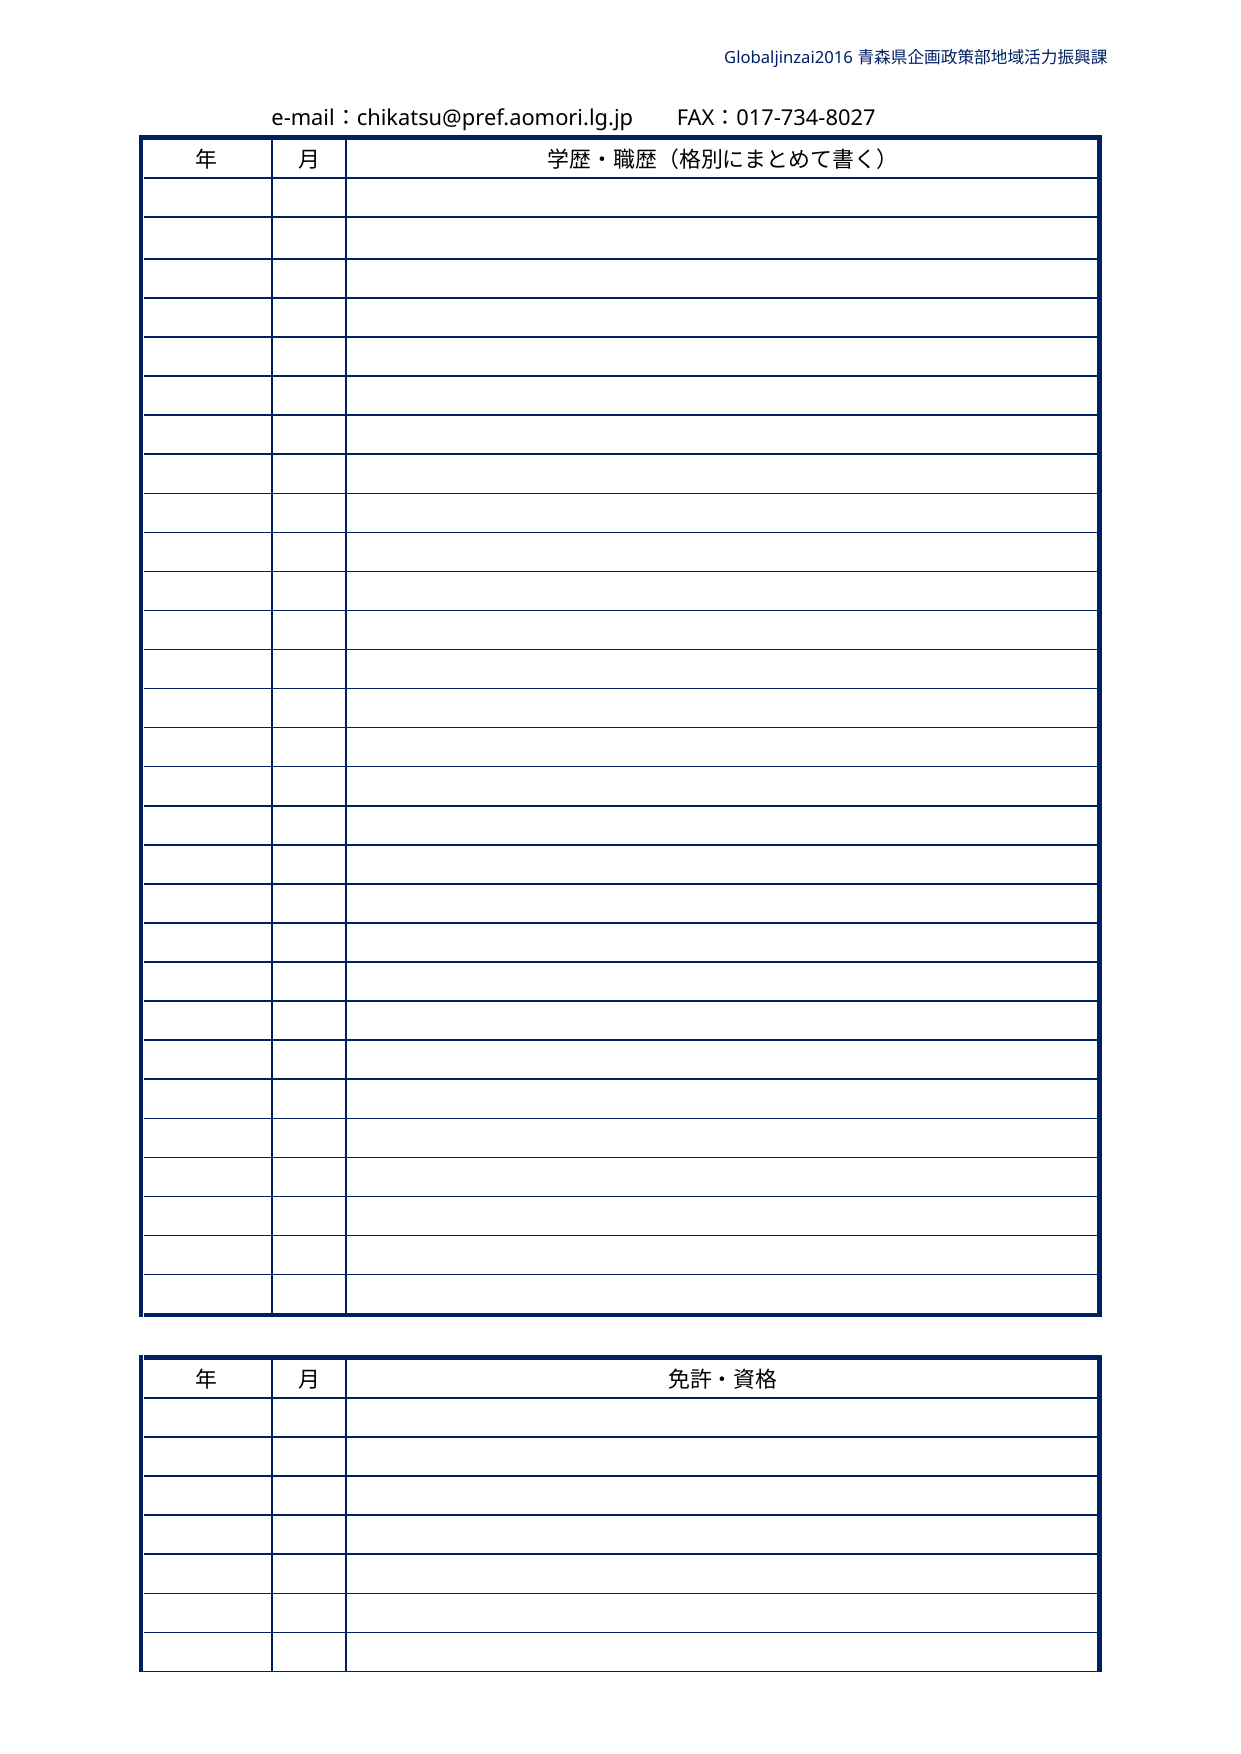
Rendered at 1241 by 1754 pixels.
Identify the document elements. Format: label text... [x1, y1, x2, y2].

table_cell [273, 728, 345, 766]
table_cell [141, 1314, 1099, 1355]
table_cell 免許・資格 [347, 1360, 1097, 1397]
table_cell [273, 650, 345, 688]
table_cell [347, 1041, 1097, 1078]
table_cell [347, 650, 1097, 688]
table_cell [143, 1554, 271, 1592]
table_cell [273, 1633, 345, 1671]
table_cell [347, 218, 1097, 258]
table_cell [273, 1119, 345, 1156]
table_cell [347, 1633, 1097, 1671]
table_cell [347, 533, 1097, 571]
table_cell [143, 728, 271, 766]
table_cell [143, 259, 271, 297]
table_cell [347, 1477, 1097, 1514]
table_cell [273, 1158, 345, 1196]
table_cell [347, 179, 1097, 216]
table_cell [347, 416, 1097, 453]
table_cell [273, 1197, 345, 1234]
table_cell 年 [143, 1356, 271, 1397]
table_cell [347, 963, 1097, 1000]
table_cell [273, 533, 345, 571]
table_cell [347, 1555, 1097, 1592]
table_cell [143, 650, 271, 688]
table_cell [143, 337, 271, 375]
table_cell [143, 1197, 271, 1234]
table_cell [143, 689, 271, 727]
table_cell [273, 455, 345, 492]
table_cell [273, 1516, 345, 1553]
table_cell [143, 178, 271, 216]
table_cell [273, 1236, 345, 1274]
table_cell [273, 299, 345, 336]
table_cell [143, 572, 271, 609]
table_cell [143, 962, 271, 1000]
table_cell [143, 494, 271, 531]
table_cell [273, 1275, 345, 1313]
table_cell [347, 1236, 1097, 1274]
table_cell [347, 1197, 1097, 1234]
table_cell [143, 923, 271, 961]
table_cell [347, 1158, 1097, 1196]
table_cell [347, 767, 1097, 805]
table_cell [143, 1040, 271, 1078]
table_cell [143, 454, 271, 492]
table_cell [273, 611, 345, 649]
text e-mail：chikatsu@pref.aomori.lg.jp FAX：017-734-8027 [118, 97, 1122, 135]
table_cell [347, 807, 1097, 844]
table_cell [347, 338, 1097, 375]
table_cell [347, 1438, 1097, 1475]
table_cell [143, 376, 271, 414]
table_cell [143, 533, 271, 571]
table_header 年 [143, 140, 271, 177]
table_cell [347, 377, 1097, 414]
table_cell [347, 689, 1097, 727]
table_cell [273, 1002, 345, 1039]
table_cell [347, 1119, 1097, 1156]
table_cell [143, 884, 271, 922]
table_cell [273, 885, 345, 922]
table_cell [273, 338, 345, 375]
table_cell [143, 1158, 271, 1196]
table_cell [143, 1633, 271, 1671]
table_cell [143, 611, 271, 649]
table_cell [273, 1041, 345, 1078]
table_cell [143, 806, 271, 844]
table_cell [273, 179, 345, 216]
table_cell [143, 1476, 271, 1514]
table_cell [347, 494, 1097, 531]
table_cell [273, 1438, 345, 1475]
table_cell [143, 1236, 271, 1274]
table_cell [273, 807, 345, 844]
table_cell [347, 455, 1097, 492]
table_cell [347, 1516, 1097, 1553]
table_cell [273, 1477, 345, 1514]
table_cell [347, 1399, 1097, 1436]
table_cell [273, 1080, 345, 1117]
table_cell 月 [273, 1360, 345, 1397]
table_cell [347, 846, 1097, 883]
table_cell [143, 1437, 271, 1475]
table_cell [347, 260, 1097, 297]
table_cell [273, 963, 345, 1000]
table_cell [347, 728, 1097, 766]
table_cell [273, 260, 345, 297]
table_cell [143, 1594, 271, 1631]
table_cell [273, 767, 345, 805]
table_header 月 [273, 140, 345, 177]
table_cell [347, 1594, 1097, 1631]
table_cell [347, 299, 1097, 336]
table_cell [143, 1398, 271, 1436]
table_cell [273, 218, 345, 258]
table_cell [347, 611, 1097, 649]
table_cell [143, 415, 271, 453]
table_cell [347, 1080, 1097, 1117]
table_cell [273, 572, 345, 609]
table_cell [273, 1555, 345, 1592]
table_cell [143, 1079, 271, 1117]
table_cell [273, 494, 345, 531]
table_cell [347, 1002, 1097, 1039]
table_cell [347, 885, 1097, 922]
table_header 学歴・職歴（格別にまとめて書く） [347, 140, 1097, 177]
table_cell [143, 767, 271, 805]
table_cell [143, 217, 271, 258]
table_cell [143, 1119, 271, 1156]
table_cell [273, 1399, 345, 1436]
table_cell [273, 377, 345, 414]
table_cell [273, 689, 345, 727]
table_cell [273, 416, 345, 453]
table_cell [347, 572, 1097, 609]
table_cell [143, 1275, 271, 1313]
table_cell [143, 1001, 271, 1039]
table_cell [273, 1594, 345, 1631]
table_cell [143, 298, 271, 336]
table_cell [347, 924, 1097, 961]
table_cell [143, 1515, 271, 1553]
table_cell [273, 924, 345, 961]
table_cell [273, 846, 345, 883]
table_cell [347, 1275, 1097, 1313]
table_cell [143, 845, 271, 883]
